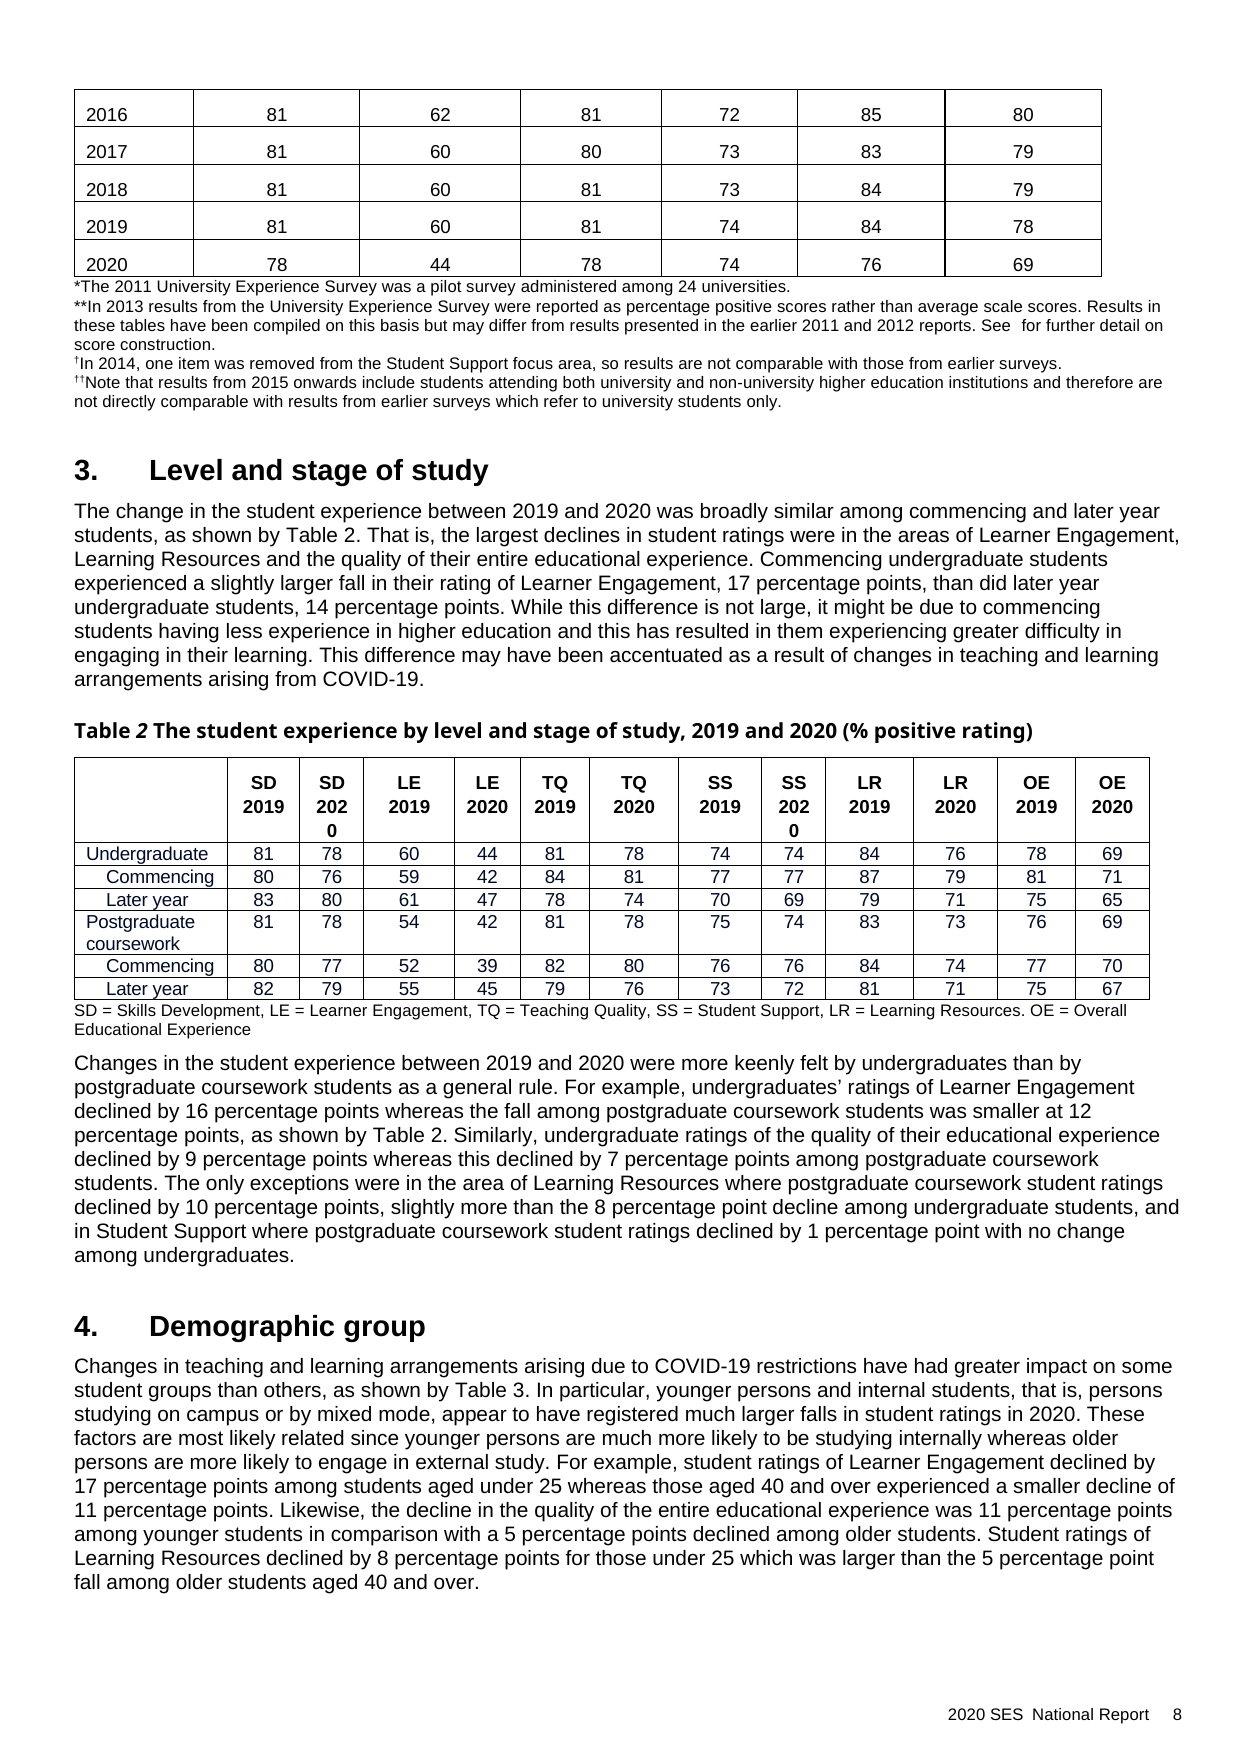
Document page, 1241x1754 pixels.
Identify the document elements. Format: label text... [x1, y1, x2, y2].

table_cell 79 [826, 889, 913, 910]
table_cell 81 [521, 90, 661, 126]
table_cell 52 [364, 955, 454, 977]
table_cell 79 [946, 127, 1101, 164]
table_cell 80 [946, 90, 1101, 126]
table_header LR 2019 [826, 758, 913, 842]
table_cell 74 [762, 911, 825, 954]
table_cell 81 [826, 978, 913, 999]
table_cell 76 [998, 911, 1075, 954]
table_cell 73 [679, 978, 761, 999]
table_cell 76 [300, 866, 363, 887]
table_cell 78 [521, 889, 589, 910]
table_cell 73 [662, 165, 797, 201]
table_cell 78 [300, 843, 363, 865]
table_cell 76 [914, 843, 997, 865]
table_cell 78 [946, 202, 1101, 239]
table_cell 72 [662, 90, 797, 126]
table_cell 84 [798, 165, 944, 201]
table_cell 74 [662, 202, 797, 239]
table_cell 78 [300, 911, 363, 954]
table_cell 83 [228, 889, 299, 910]
table_cell 81 [521, 843, 589, 865]
table_cell 80 [590, 955, 678, 977]
table_cell 78 [194, 240, 359, 276]
table_cell Postgraduate coursework [75, 911, 227, 954]
table_cell 81 [228, 911, 299, 954]
table_header [75, 758, 227, 842]
text *The 2011 University Experience Survey was a pilot survey administered among 24 universities. [74, 277, 1182, 296]
table_cell 71 [914, 978, 997, 999]
table_cell 73 [662, 127, 797, 164]
table_cell 71 [1076, 866, 1149, 887]
table_cell 77 [679, 866, 761, 887]
table_cell 83 [826, 911, 913, 954]
table_cell 82 [521, 955, 589, 977]
table_cell 2019 [75, 202, 193, 239]
table_cell 80 [521, 127, 661, 164]
title Table 2 The student experience by level and stage of study, 2019 and 2020 (% positive rating) [74, 716, 1182, 744]
table_cell 84 [826, 955, 913, 977]
table_cell 78 [998, 843, 1075, 865]
text Changes in teaching and learning arrangements arising due to COVID-19 restrictions have had greater impact on some student groups than others, as shown by Table 3. In particular, younger persons and internal students, that is, persons studying on campus or by mixed mode, appear to have registered much larger falls in student ratings in 2020. These factors are most likely related since younger persons are much more likely to be studying internally whereas older persons are more likely to engage in external study. For example, student ratings of Learner Engagement declined by 17 percentage points among students aged under 25 whereas those aged 40 and over experienced a smaller decline of 11 percentage points. Likewise, the decline in the quality of the entire educational experience was 11 percentage points among younger students in comparison with a 5 percentage points declined among older students. Student ratings of Learning Resources declined by 8 percentage points for those under 25 which was larger than the 5 percentage point fall among older students aged 40 and over. [74, 1354, 1182, 1594]
table_cell 65 [1076, 889, 1149, 910]
table_cell 82 [228, 978, 299, 999]
table_header SD 2020 [300, 758, 363, 842]
table_cell 80 [228, 866, 299, 887]
table_cell 74 [762, 843, 825, 865]
table_cell 81 [194, 127, 359, 164]
table_cell 42 [455, 866, 520, 887]
table_cell 84 [521, 866, 589, 887]
table_cell 79 [946, 165, 1101, 201]
table_cell 2017 [75, 127, 193, 164]
table_cell 84 [798, 202, 944, 239]
table_header LE 2020 [455, 758, 520, 842]
text †In 2014, one item was removed from the Student Support focus area, so results are not comparable with those from earlier surveys. [74, 354, 1182, 373]
table_cell 61 [364, 889, 454, 910]
table_cell Later year [75, 978, 227, 999]
table_cell 81 [194, 90, 359, 126]
table_header SS 2019 [679, 758, 761, 842]
table_cell 74 [914, 955, 997, 977]
table_cell 80 [228, 955, 299, 977]
table_cell 74 [590, 889, 678, 910]
table_cell 79 [914, 866, 997, 887]
table_cell 87 [826, 866, 913, 887]
table_cell 70 [679, 889, 761, 910]
subtitle Level and stage of study [74, 453, 1182, 487]
table_cell 54 [364, 911, 454, 954]
table_cell 84 [826, 843, 913, 865]
table_cell 60 [360, 202, 520, 239]
table_cell 69 [1076, 911, 1149, 954]
table_cell 81 [194, 165, 359, 201]
table_cell 81 [228, 843, 299, 865]
table_cell Later year [75, 889, 227, 910]
table_header LR 2020 [914, 758, 997, 842]
table_cell 55 [364, 978, 454, 999]
table_cell 2016 [75, 90, 193, 126]
table_cell 78 [590, 911, 678, 954]
table_cell 2020 [75, 240, 193, 276]
table_header SD 2019 [228, 758, 299, 842]
table_cell Commencing [75, 955, 227, 977]
table_cell 70 [1076, 955, 1149, 977]
text Changes in the student experience between 2019 and 2020 were more keenly felt by undergraduates than by postgraduate coursework students as a general rule. For example, undergraduates’ ratings of Learner Engagement declined by 16 percentage points whereas the fall among postgraduate coursework students was smaller at 12 percentage points, as shown by Table 2. Similarly, undergraduate ratings of the quality of their educational experience declined by 9 percentage points whereas this declined by 7 percentage points among postgraduate coursework students. The only exceptions were in the area of Learning Resources where postgraduate coursework student ratings declined by 10 percentage points, slightly more than the 8 percentage point decline among undergraduate students, and in Student Support where postgraduate coursework student ratings declined by 1 percentage point with no change among undergraduates. [74, 1051, 1182, 1267]
table_header TQ 2020 [590, 758, 678, 842]
table_cell 75 [679, 911, 761, 954]
text SD = Skills Development, LE = Learner Engagement, TQ = Teaching Quality, SS = Student Support, LR = Learning Resources. OE = Overall Educational Experience [74, 1000, 1182, 1039]
table_cell 81 [194, 202, 359, 239]
table_cell 72 [762, 978, 825, 999]
table_cell 45 [455, 978, 520, 999]
table_cell 67 [1076, 978, 1149, 999]
table_cell 44 [360, 240, 520, 276]
table_cell 2018 [75, 165, 193, 201]
table_cell 81 [590, 866, 678, 887]
table_cell 69 [946, 240, 1101, 276]
table_cell 47 [455, 889, 520, 910]
table_cell 79 [300, 978, 363, 999]
table_cell 85 [798, 90, 944, 126]
table_header LE 2019 [364, 758, 454, 842]
table_cell 76 [762, 955, 825, 977]
table_cell Undergraduate [75, 843, 227, 865]
table_cell 79 [521, 978, 589, 999]
subtitle Demographic group [74, 1308, 1182, 1342]
table_cell 81 [521, 911, 589, 954]
text ††Note that results from 2015 onwards include students attending both university and non-university higher education institutions and therefore are not directly comparable with results from earlier surveys which refer to university students only. [74, 373, 1182, 411]
table_header SS 2020 [762, 758, 825, 842]
table_cell 77 [300, 955, 363, 977]
table_header OE 2019 [998, 758, 1075, 842]
table_cell 44 [455, 843, 520, 865]
table_cell 69 [1076, 843, 1149, 865]
table_cell 74 [679, 843, 761, 865]
table_cell 76 [679, 955, 761, 977]
table_cell 60 [360, 127, 520, 164]
table_cell 71 [914, 889, 997, 910]
table_cell 75 [998, 978, 1075, 999]
text **In 2013 results from the University Experience Survey were reported as percentage positive scores rather than average scale scores. Results in these tables have been compiled on this basis but may differ from results presented in the earlier 2011 and 2012 reports. See Appendix 3 for further detail on score construction. [74, 296, 1182, 354]
table_cell 60 [360, 165, 520, 201]
table_cell 81 [521, 165, 661, 201]
table_cell 39 [455, 955, 520, 977]
table_cell 77 [998, 955, 1075, 977]
table_cell 75 [998, 889, 1075, 910]
table_cell 77 [762, 866, 825, 887]
table_cell 62 [360, 90, 520, 126]
table_cell 69 [762, 889, 825, 910]
table_cell 83 [798, 127, 944, 164]
table_cell 81 [521, 202, 661, 239]
table_cell Commencing [75, 866, 227, 887]
table_cell 60 [364, 843, 454, 865]
table_cell 76 [590, 978, 678, 999]
table_cell 73 [914, 911, 997, 954]
table_cell 74 [662, 240, 797, 276]
table_cell 78 [521, 240, 661, 276]
table_cell 59 [364, 866, 454, 887]
text The change in the student experience between 2019 and 2020 was broadly similar among commencing and later year students, as shown by Table 2. That is, the largest declines in student ratings were in the areas of Learner Engagement, Learning Resources and the quality of their entire educational experience. Commencing undergraduate students experienced a slightly larger fall in their rating of Learner Engagement, 17 percentage points, than did later year undergraduate students, 14 percentage points. While this difference is not large, it might be due to commencing students having less experience in higher education and this has resulted in them experiencing greater difficulty in engaging in their learning. This difference may have been accentuated as a result of changes in teaching and learning arrangements arising from COVID-19. [74, 499, 1182, 691]
table_header OE 2020 [1076, 758, 1149, 842]
table_cell 78 [590, 843, 678, 865]
table_cell 81 [998, 866, 1075, 887]
table_cell 76 [798, 240, 944, 276]
table_cell 42 [455, 911, 520, 954]
table_header TQ 2019 [521, 758, 589, 842]
table_cell 80 [300, 889, 363, 910]
